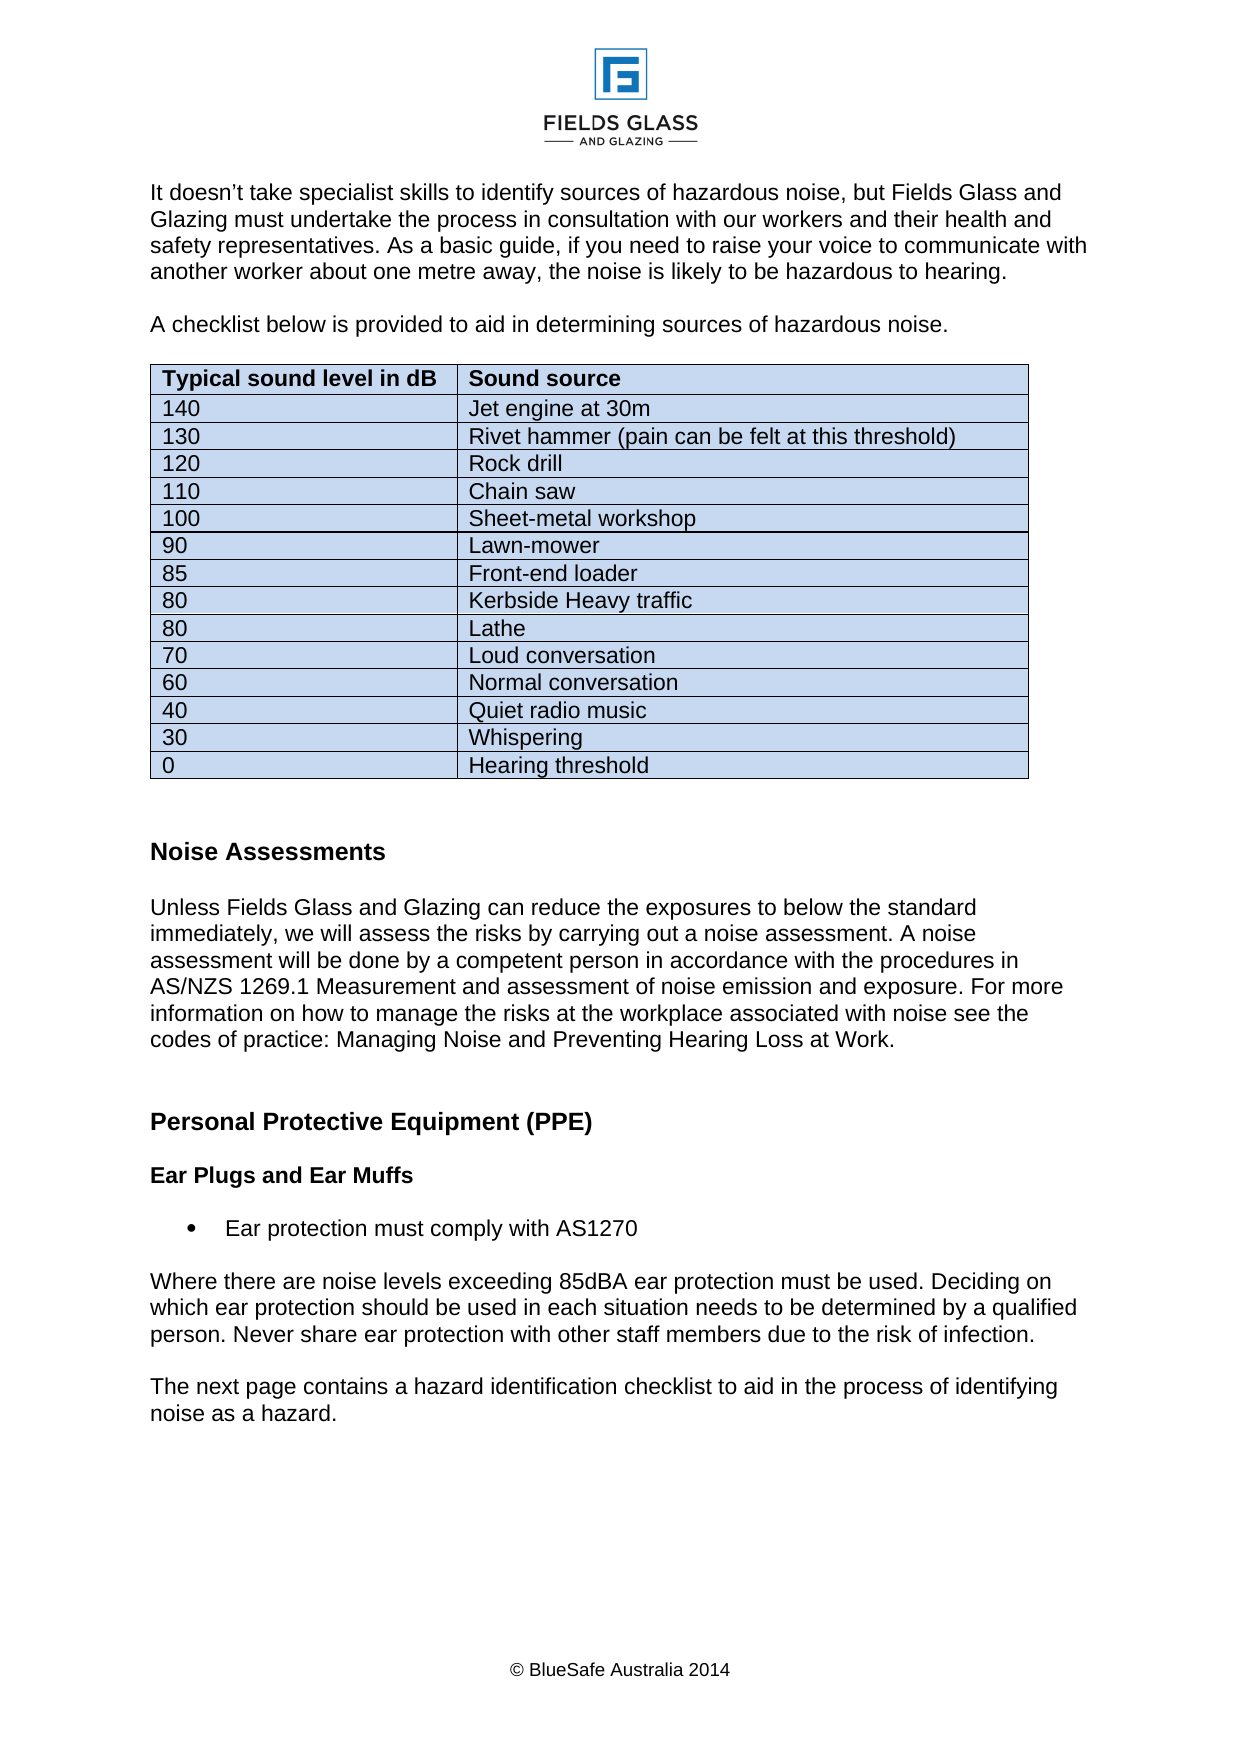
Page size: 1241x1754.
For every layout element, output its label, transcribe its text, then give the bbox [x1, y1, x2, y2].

table_cell 140 [151, 395, 457, 422]
table_cell 120 [151, 450, 457, 477]
text Unless Fields Glass and Glazing can reduce the exposures to below the standard immediately, we will assess the risks by carrying out a noise assessment. A noise assessment will be done by a competent person in accordance with the procedures in AS/NZS 1269.1 Measurement and assessment of noise emission and exposure. For more information on how to manage the risks at the workplace associated with noise see the codes of practice: Managing Noise and Preventing Hearing Loss at Work. [150, 894, 1090, 1052]
text A checklist below is provided to aid in determining sources of hazardous noise. [150, 311, 1090, 337]
text Noise Assessments [150, 837, 1090, 865]
table_cell 85 [151, 560, 457, 586]
table_cell 70 [151, 642, 457, 668]
table_cell Lawn-mower [458, 533, 1028, 559]
picture [540, 43, 700, 150]
list Ear protection must comply with AS1270 [187, 1215, 1090, 1241]
text Ear Plugs and Ear Muffs [150, 1162, 1090, 1189]
table_cell Front-end loader [458, 560, 1028, 586]
table_cell Loud conversation [458, 642, 1028, 668]
table_cell Lathe [458, 615, 1028, 641]
text Where there are noise levels exceeding 85dBA ear protection must be used. Deciding on which ear protection should be used in each situation needs to be determined by a qualified person. Never share ear protection with other staff members due to the risk of infection. [150, 1268, 1090, 1347]
table_cell Chain saw [458, 478, 1028, 504]
table_cell Rock drill [458, 450, 1028, 477]
table_cell 110 [151, 478, 457, 504]
text The next page contains a hazard identification checklist to aid in the process of identifying noise as a hazard. [150, 1373, 1090, 1426]
table_header Typical sound level in dB [151, 365, 457, 394]
table_cell 0 [151, 752, 457, 778]
table_cell 100 [151, 505, 457, 531]
table_cell Hearing threshold [458, 752, 1028, 778]
table_cell Sheet-metal workshop [458, 505, 1028, 531]
table_cell 60 [151, 669, 457, 696]
text It doesn’t take specialist skills to identify sources of hazardous noise, but Fields Glass and Glazing must undertake the process in consultation with our workers and their health and safety representatives. As a basic guide, if you need to raise your voice to communicate with another worker about one metre away, the noise is likely to be hazardous to hearing. [150, 179, 1090, 284]
table_cell 80 [151, 587, 457, 613]
table_cell Rivet hammer (pain can be felt at this threshold) [458, 423, 1028, 449]
table_cell 40 [151, 697, 457, 723]
table_cell 80 [151, 615, 457, 641]
table_cell Jet engine at 30m [458, 395, 1028, 422]
table_cell 130 [151, 423, 457, 449]
table_header Sound source [458, 365, 1028, 394]
table_cell 90 [151, 533, 457, 559]
table_cell Whispering [458, 724, 1028, 751]
table_cell Kerbside Heavy traffic [458, 587, 1028, 613]
table_cell 30 [151, 724, 457, 751]
text Personal Protective Equipment (PPE) [150, 1107, 1090, 1136]
table_cell Quiet radio music [458, 697, 1028, 723]
table_cell Normal conversation [458, 669, 1028, 696]
